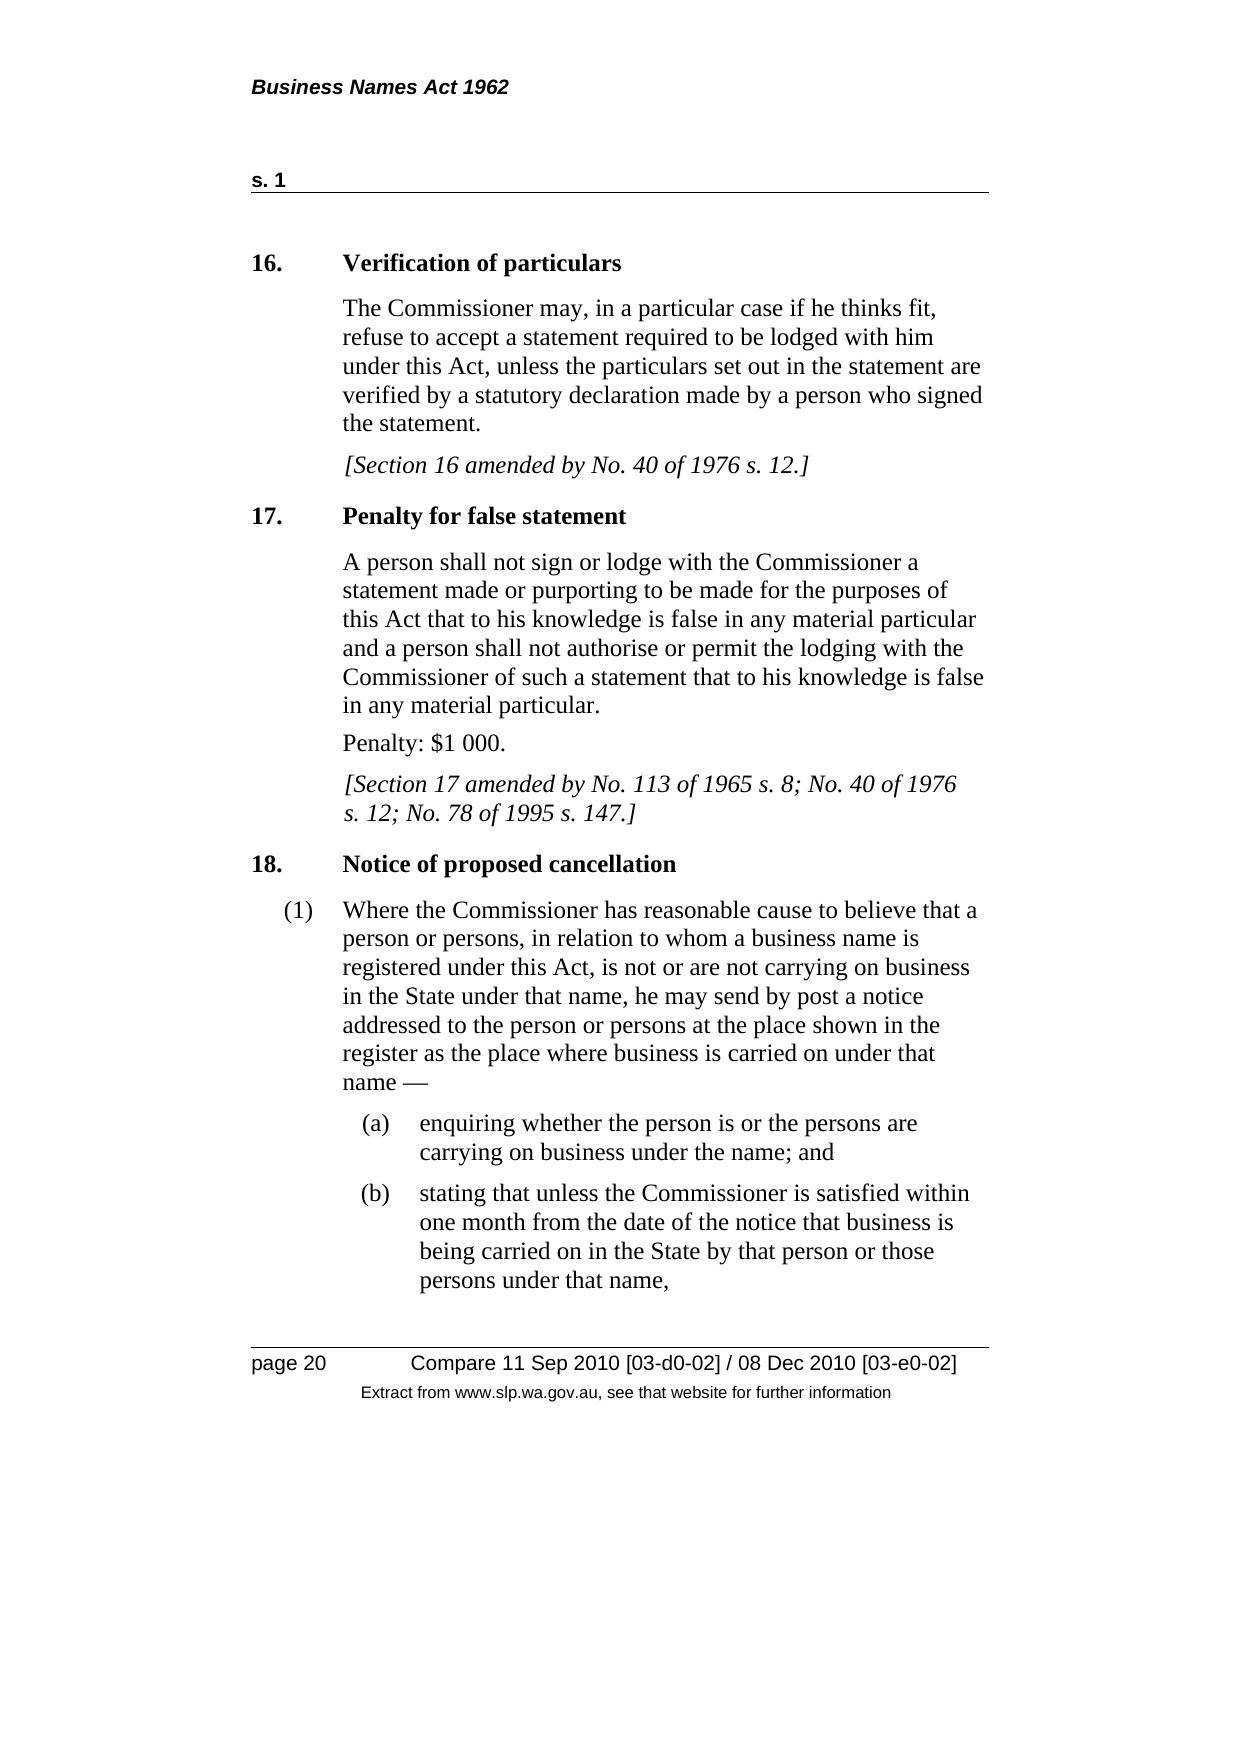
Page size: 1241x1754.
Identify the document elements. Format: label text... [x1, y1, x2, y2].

text A person shall not sign or lodge with the Commissioner a statement made or purporting to be made for the purposes of this Act that to his knowledge is false in any material particular and a person shall not authorise or permit the lodging with the Commissioner of such a statement that to his knowledge is false in any material particular. [251, 547, 989, 719]
text (b) stating that unless the Commissioner is satisfied within one month from the date of the notice that business is being carried on in the State by that person or those persons under that name, [251, 1178, 989, 1293]
subtitle 18. Notice of proposed cancellation [251, 849, 989, 878]
subtitle 17. Penalty for false statement [251, 501, 989, 530]
text The Commissioner may, in a particular case if he thinks fit, refuse to accept a statement required to be lodged with him under this Act, unless the particulars set out in the statement are verified by a statutory declaration made by a person who signed the statement. [251, 293, 989, 437]
text Penalty: $1 000. [251, 728, 989, 756]
text [Section 16 amended by No. 40 of 1976 s. 12.] [251, 450, 989, 478]
text (1) Where the Commissioner has reasonable cause to believe that a person or persons, in relation to whom a business name is registered under this Act, is not or are not carrying on business in the State under that name, he may send by post a notice addressed to the person or persons at the place shown in the register as the place where business is carried on under that name — [251, 895, 989, 1096]
text (a) enquiring whether the person is or the persons are carrying on business under the name; and [251, 1108, 989, 1166]
subtitle 16. Verification of particulars [251, 248, 989, 277]
text [Section 17 amended by No. 113 of 1965 s. 8; No. 40 of 1976 s. 12; No. 78 of 1995 s. 147.] [251, 769, 989, 826]
